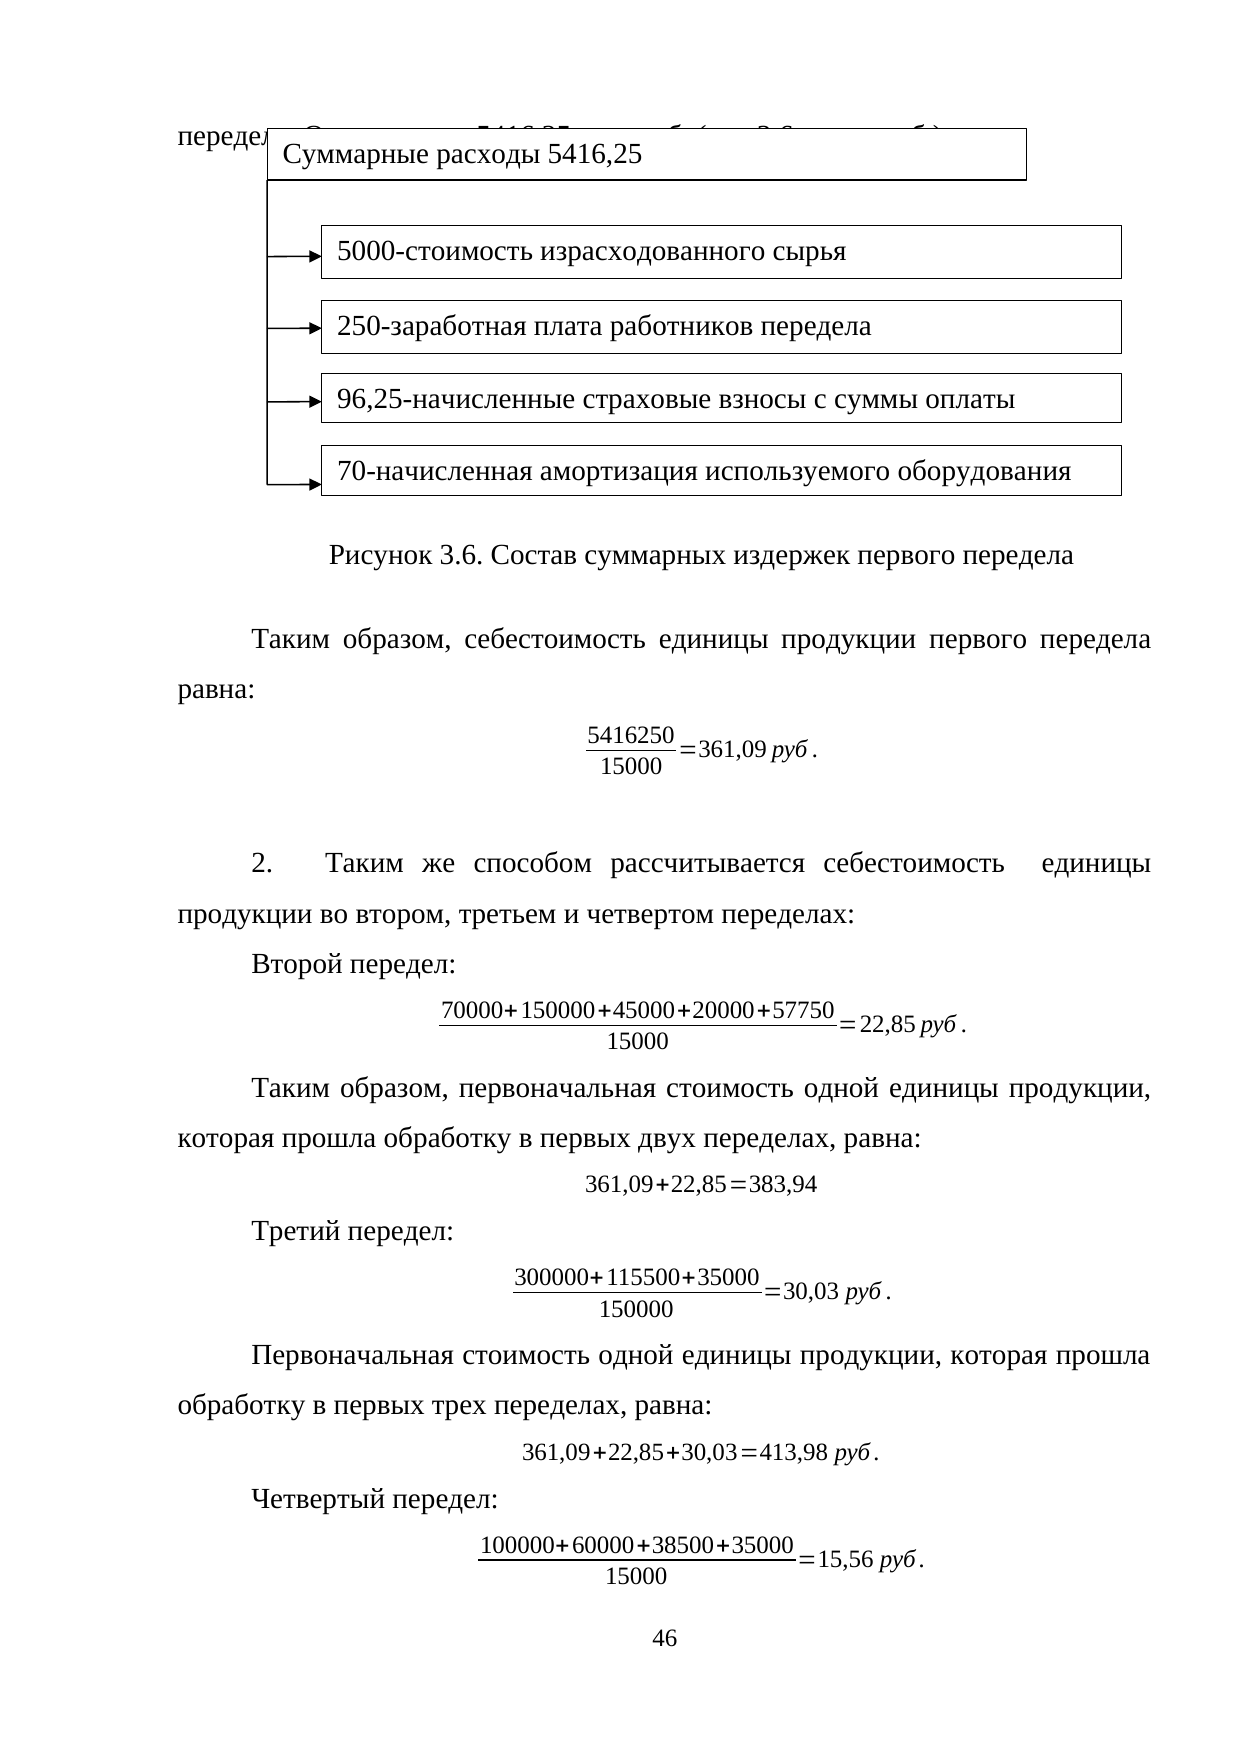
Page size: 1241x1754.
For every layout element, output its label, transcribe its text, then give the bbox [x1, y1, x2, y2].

text Четвертый передел: [177, 1481, 1152, 1514]
text Рисунок 3.6. Состав суммарных издержек первого передела [177, 537, 1152, 571]
text Таким образом, первоначальная стоимость одной единицы продукции, которая прошла обработку в первых двух переделах, равна: [177, 1070, 1152, 1154]
text Первоначальная стоимость одной единицы продукции, которая прошла обработку в первых трех переделах, равна: [177, 1337, 1152, 1421]
text Таким образом, себестоимость единицы продукции первого передела равна: [177, 621, 1152, 705]
list Таким же способом рассчитывается себестоимость единицы продукции во втором, третьем и четвертом переделах: [177, 846, 1152, 929]
list Второй передел: [177, 946, 1152, 980]
text Третий передел: [177, 1213, 1152, 1247]
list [177, 118, 1152, 152]
